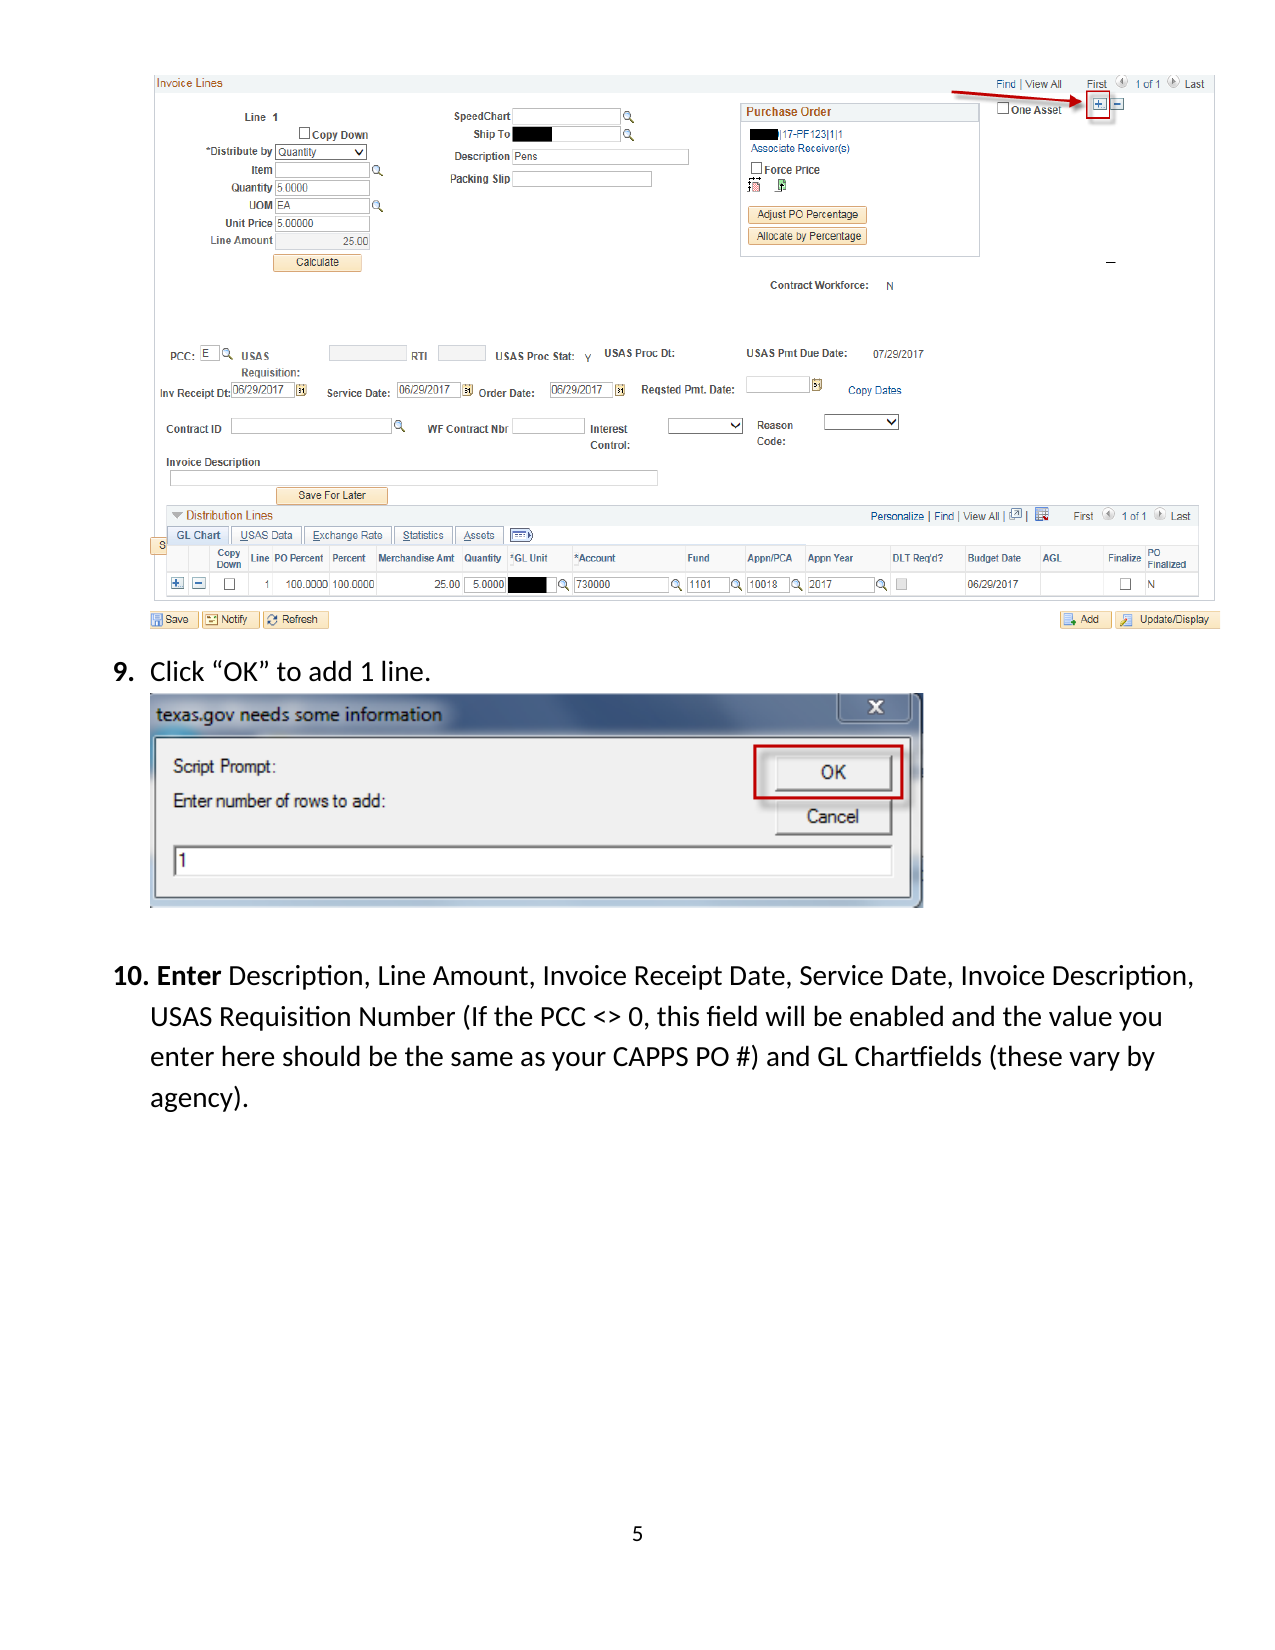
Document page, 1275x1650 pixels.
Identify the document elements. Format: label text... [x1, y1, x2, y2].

list Enter Description, Line Amount, Invoice Receipt Date, Service Date, Invoice Description, USAS Requisition Number (If the PCC <> 0, this field will be enabled and the value you enter here should be the same as your CAPPS PO #) and GL Chartfields (these vary by agency). [112, 957, 1200, 1115]
picture [150, 75, 1221, 637]
list Click “OK” to add 1 line. [112, 653, 1200, 688]
picture [150, 693, 924, 908]
